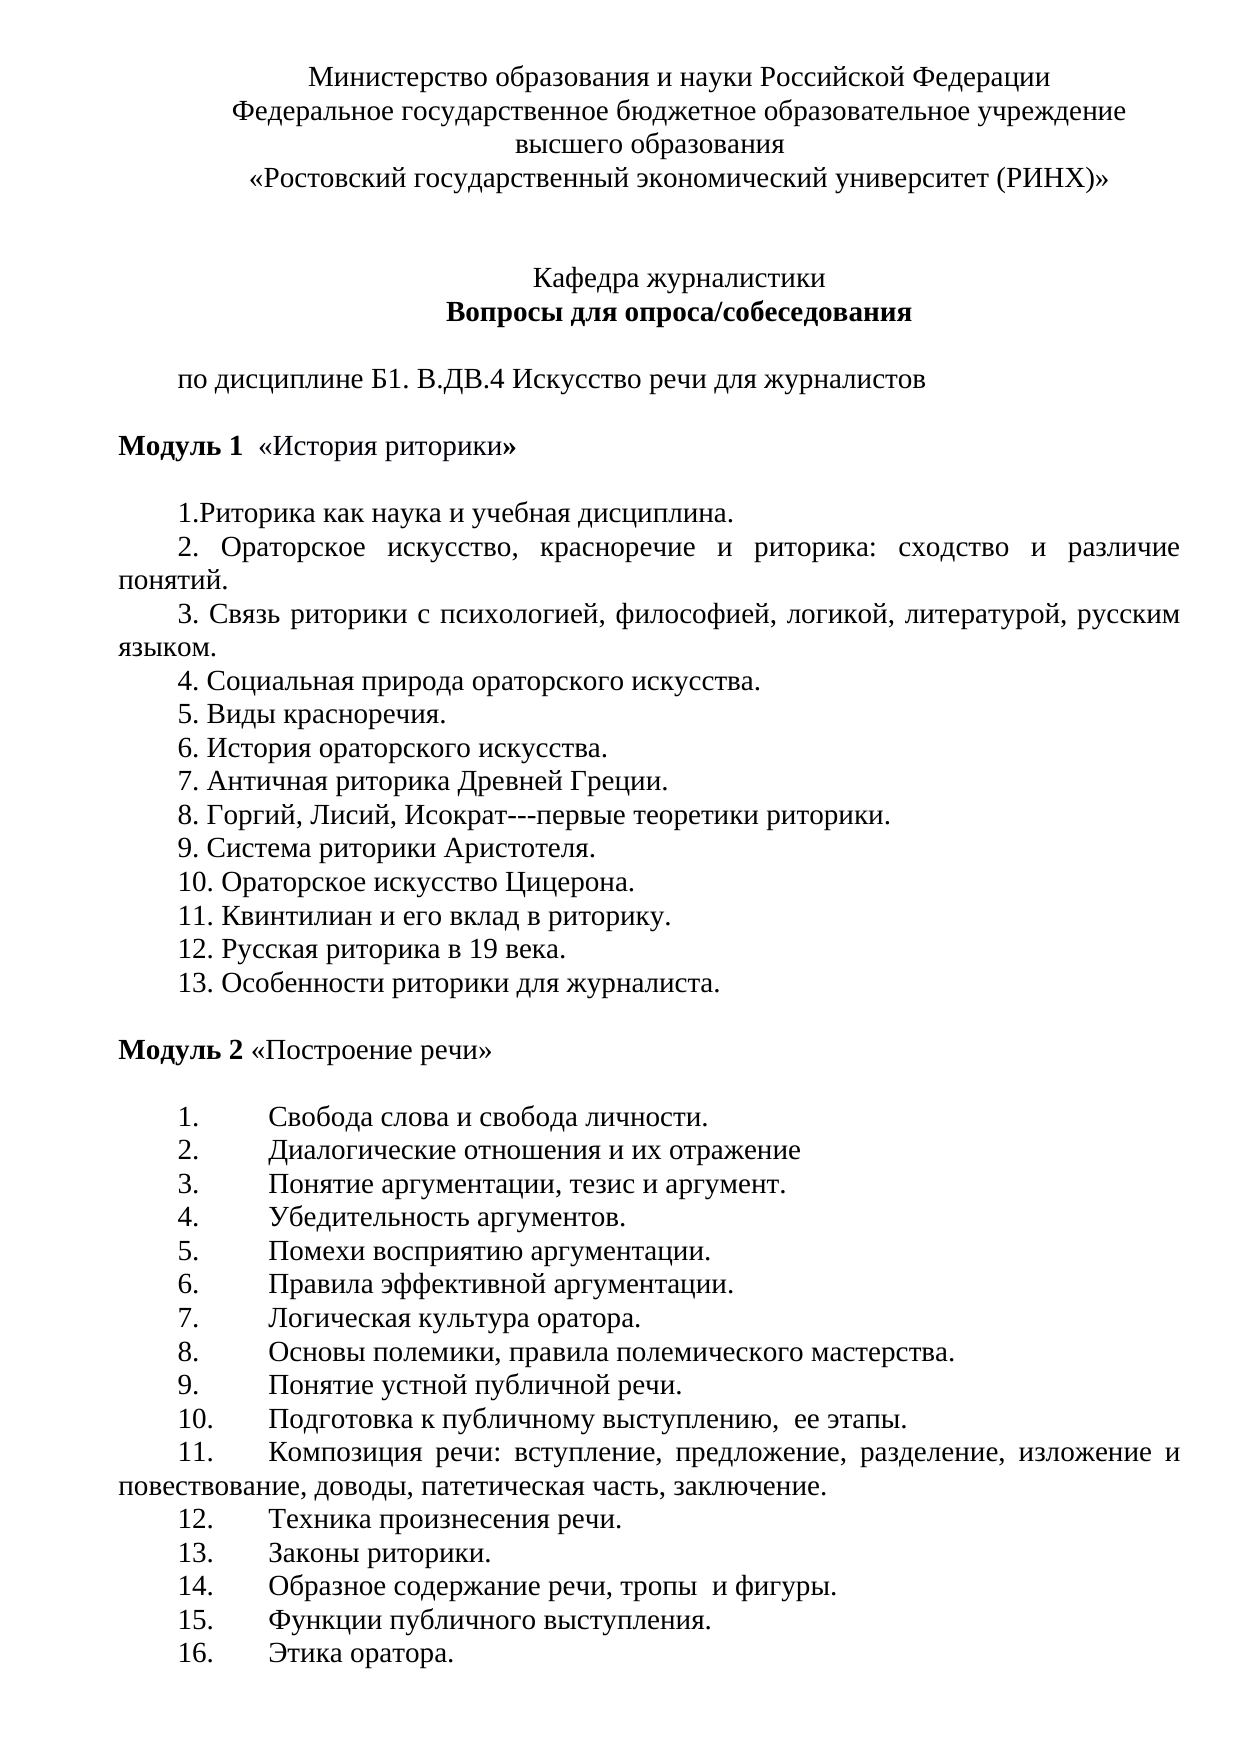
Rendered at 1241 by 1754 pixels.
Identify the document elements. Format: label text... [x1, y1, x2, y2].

list Законы риторики. [118, 1535, 1181, 1568]
text 2. Ораторское искусство, красноречие и риторика: сходство и различие понятий. [118, 529, 1181, 596]
text по дисциплине Б1. В.ДВ.4 Искусство речи для журналистов [118, 361, 1181, 394]
list Логическая культура оратора. [118, 1300, 1181, 1334]
list Этика оратора. [118, 1636, 1181, 1669]
text 4. Социальная природа ораторского искусства. [118, 663, 1181, 696]
text «Ростовский государственный экономический университет (РИНХ)» [118, 160, 1181, 193]
text 13. Особенности риторики для журналиста. [118, 965, 1181, 998]
text 12. Русская риторика в 19 века. [118, 931, 1181, 965]
text 11. Квинтилиан и его вклад в риторику. [118, 898, 1181, 931]
text Вопросы для опроса/собеседования [118, 294, 1181, 327]
text Федеральное государственное бюджетное образовательное учреждение высшего образования [118, 93, 1181, 160]
text 6. История ораторского искусства. [118, 730, 1181, 763]
text Модуль 2 «Построение речи» [118, 1032, 1181, 1065]
text 10. Ораторское искусство Цицерона. [118, 864, 1181, 898]
list Композиция речи: вступление, предложение, разделение, изложение и повествование, доводы, патетическая часть, заключение. [118, 1434, 1181, 1501]
text 7. Античная риторика Древней Греции. [118, 763, 1181, 797]
list Образное содержание речи, тропы и фигуры. [118, 1568, 1181, 1602]
text 9. Система риторики Аристотеля. [118, 831, 1181, 864]
text Министерство образования и науки Российской Федерации [118, 59, 1181, 93]
list Помехи восприятию аргументации. [118, 1233, 1181, 1267]
list Убедительность аргументов. [118, 1199, 1181, 1233]
list Правила эффективной аргументации. [118, 1267, 1181, 1300]
text 3. Связь риторики с психологией, философией, логикой, литературой, русским языком. [118, 596, 1181, 663]
list Функции публичного выступления. [118, 1602, 1181, 1636]
list Свобода слова и свобода личности. [118, 1099, 1181, 1132]
list Диалогические отношения и их отражение [118, 1132, 1181, 1166]
list Понятие аргументации, тезис и аргумент. [118, 1166, 1181, 1199]
list Подготовка к публичному выступлению, ее этапы. [118, 1401, 1181, 1434]
list Понятие устной публичной речи. [118, 1367, 1181, 1401]
text 5. Виды красноречия. [118, 696, 1181, 730]
list Основы полемики, правила полемического мастерства. [118, 1334, 1181, 1367]
text 8. Горгий, Лисий, Исократ---первые теоретики риторики. [118, 797, 1181, 831]
list Техника произнесения речи. [118, 1501, 1181, 1535]
text Кафедра журналистики [118, 260, 1181, 294]
text 1.Риторика как наука и учебная дисциплина. [118, 495, 1181, 529]
text Модуль 1 «История риторики» [118, 428, 1181, 462]
